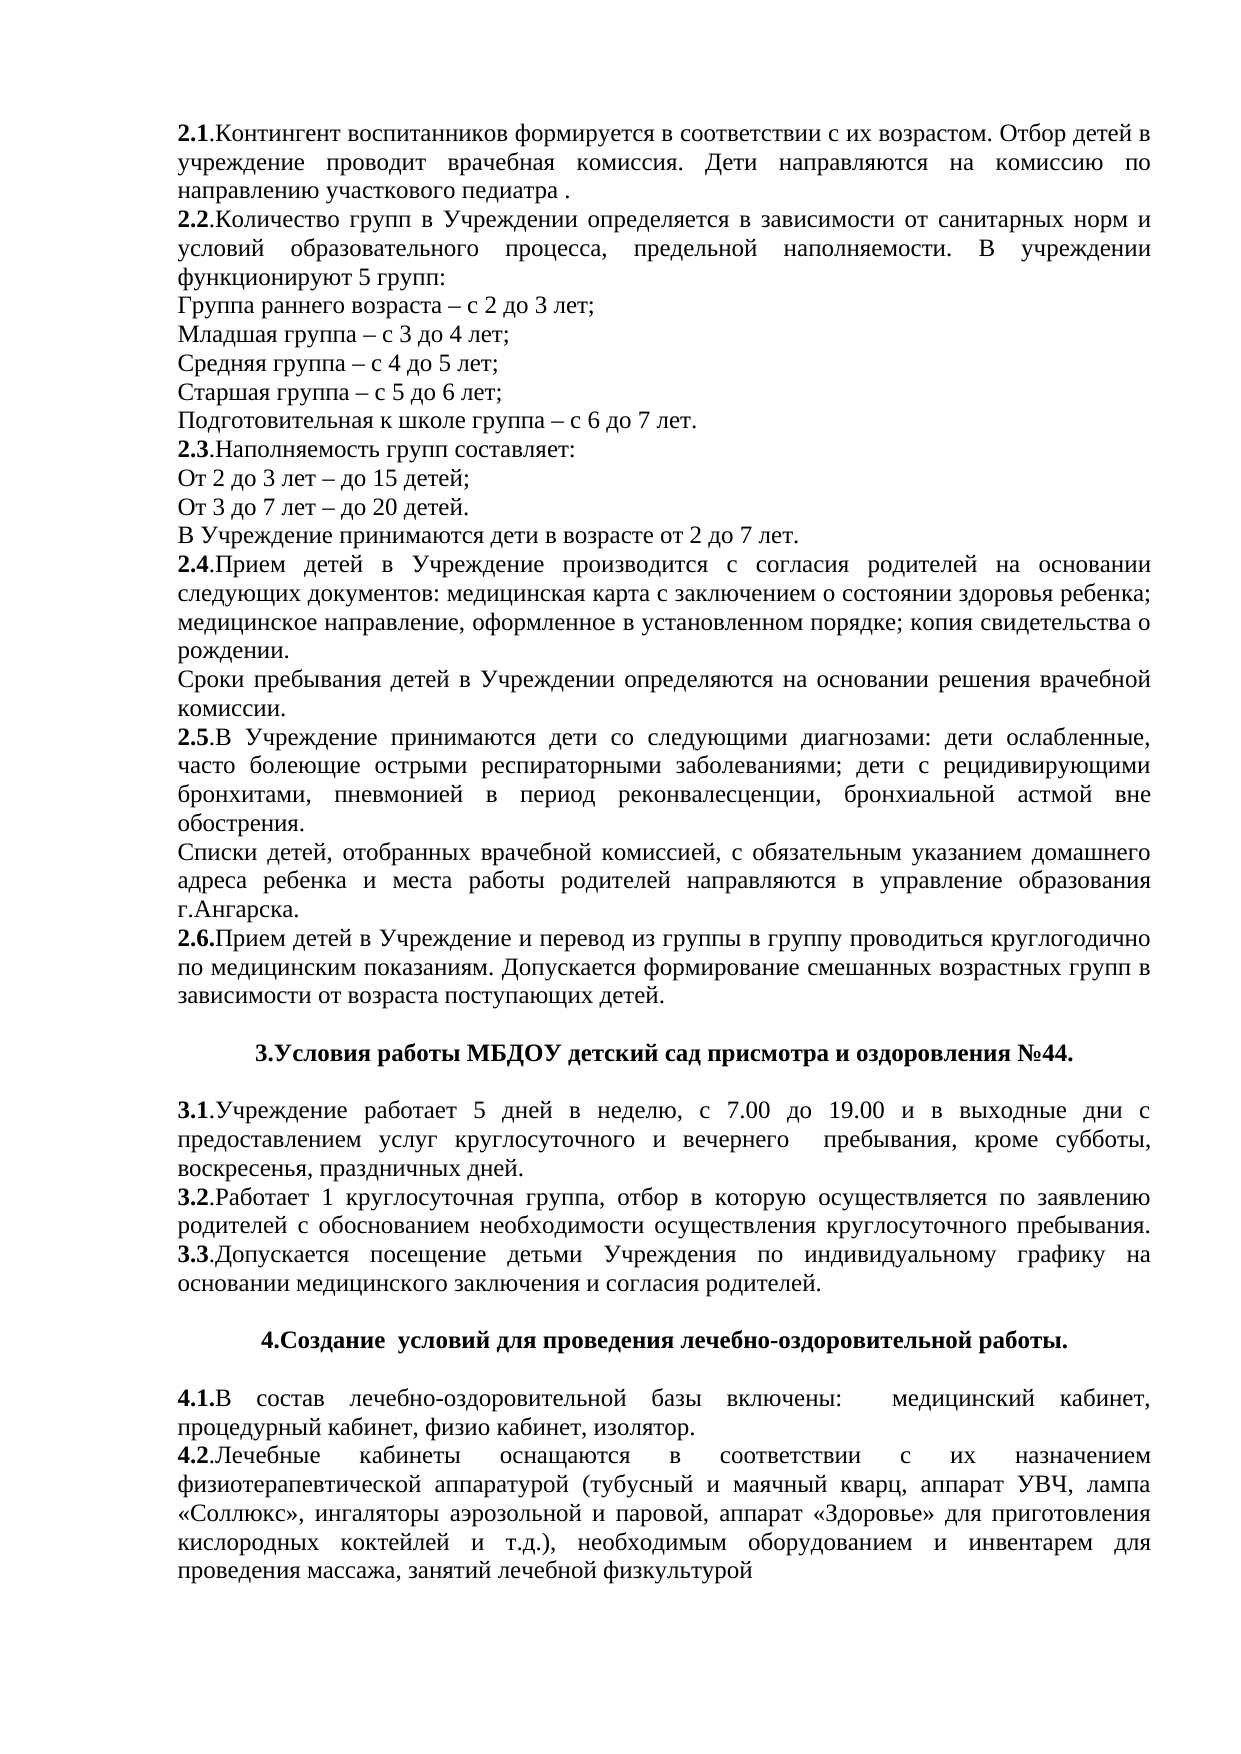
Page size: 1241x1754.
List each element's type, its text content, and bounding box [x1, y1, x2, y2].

text 3.1.Учреждение работает 5 дней в неделю, с 7.00 до 19.00 и в выходные дни с предоставлением услуг круглосуточного и вечернего пребывания, кроме субботы, воскресенья, праздничных дней. [177, 1096, 1152, 1182]
text 4.1.В состав лечебно-оздоровительной базы включены: медицинский кабинет, процедурный кабинет, физио кабинет, изолятор. [177, 1383, 1152, 1441]
text 4.Создание условий для проведения лечебно-оздоровительной работы. [177, 1326, 1152, 1354]
text 3.Условия работы МБДОУ детский сад присмотра и оздоровления №44. [177, 1038, 1152, 1067]
text Младшая группа – с 3 до 4 лет; [177, 319, 1152, 348]
text 2.1.Контингент воспитанников формируется в соответствии с их возрастом. Отбор детей в учреждение проводит врачебная комиссия. Дети направляются на комиссию по направлению участкового педиатра . [177, 118, 1152, 204]
text Группа раннего возраста – с 2 до 3 лет; [177, 291, 1152, 319]
text От 3 до 7 лет – до 20 детей. [177, 492, 1152, 521]
text 2.6.Прием детей в Учреждение и перевод из группы в группу проводиться круглогодично по медицинским показаниям. Допускается формирование смешанных возрастных групп в зависимости от возраста поступающих детей. [177, 923, 1152, 1009]
text Сроки пребывания детей в Учреждении определяются на основании решения врачебной комиссии. [177, 664, 1152, 722]
text 2.4.Прием детей в Учреждение производится с согласия родителей на основании следующих документов: медицинская карта с заключением о состоянии здоровья ребенка; медицинское направление, оформленное в установленном порядке; копия свидетельства о рождении. [177, 549, 1152, 664]
text 2.3.Наполняемость групп составляет: [177, 434, 1152, 463]
text Подготовительная к школе группа – с 6 до 7 лет. [177, 406, 1152, 434]
text В Учреждение принимаются дети в возрасте от 2 до 7 лет. [177, 521, 1152, 549]
text 2.5.В Учреждение принимаются дети со следующими диагнозами: дети ослабленные, часто болеющие острыми респираторными заболеваниями; дети с рецидивирующими бронхитами, пневмонией в период реконвалесценции, бронхиальной астмой вне обострения. [177, 722, 1152, 837]
text Средняя группа – с 4 до 5 лет; [177, 348, 1152, 377]
text От 2 до 3 лет – до 15 детей; [177, 463, 1152, 492]
text Списки детей, отобранных врачебной комиссией, с обязательным указанием домашнего адреса ребенка и места работы родителей направляются в управление образования г.Ангарска. [177, 837, 1152, 923]
text 2.2.Количество групп в Учреждении определяется в зависимости от санитарных норм и условий образовательного процесса, предельной наполняемости. В учреждении функционируют 5 групп: [177, 204, 1152, 291]
text Старшая группа – с 5 до 6 лет; [177, 377, 1152, 406]
text 3.2.Работает 1 круглосуточная группа, отбор в которую осуществляется по заявлению родителей с обоснованием необходимости осуществления круглосуточного пребывания. 3.3.Допускается посещение детьми Учреждения по индивидуальному графику на основании медицинского заключения и согласия родителей. [177, 1182, 1152, 1297]
text 4.2.Лечебные кабинеты оснащаются в соответствии с их назначением физиотерапевтической аппаратурой (тубусный и маячный кварц, аппарат УВЧ, лампа «Соллюкс», ингаляторы аэрозольной и паровой, аппарат «Здоровье» для приготовления кислородных коктейлей и т.д.), необходимым оборудованием и инвентарем для проведения массажа, занятий лечебной физкультурой [177, 1441, 1152, 1584]
